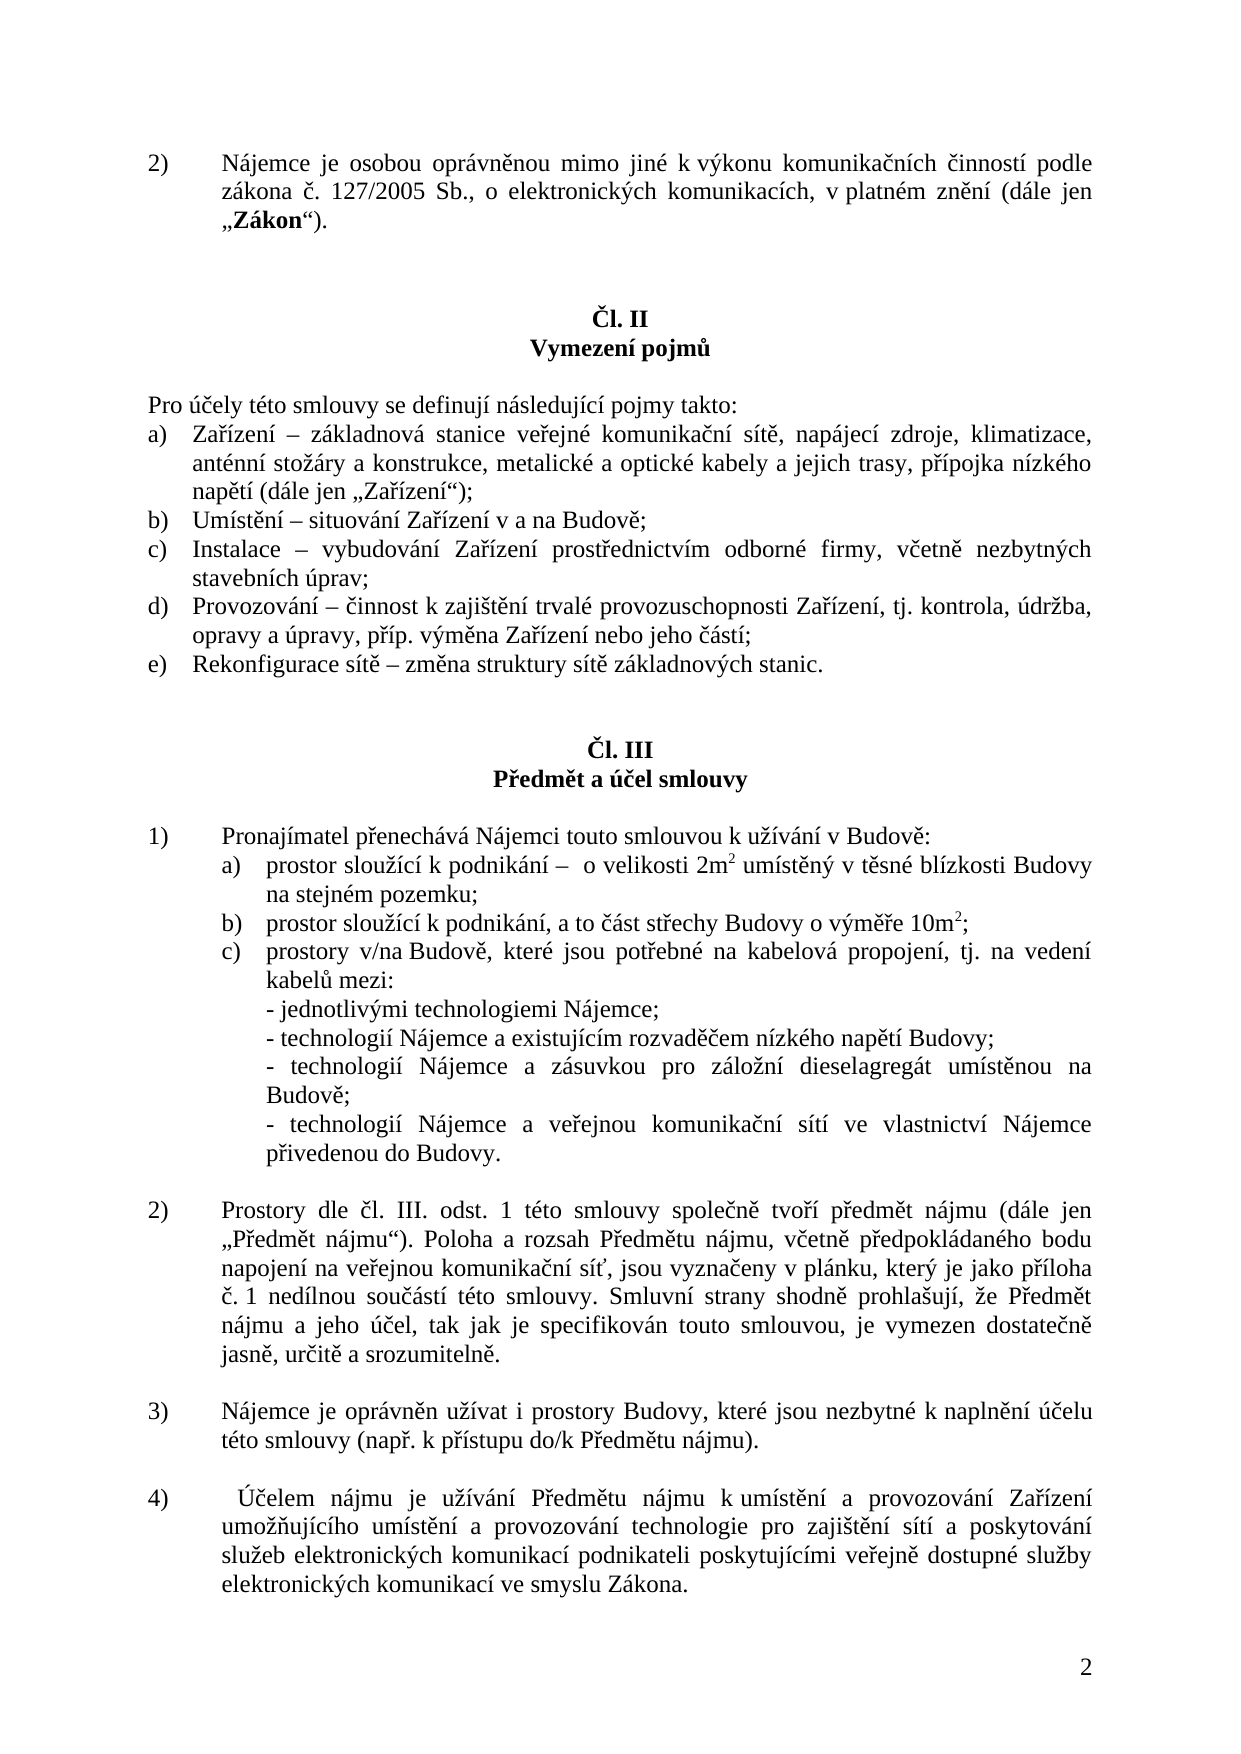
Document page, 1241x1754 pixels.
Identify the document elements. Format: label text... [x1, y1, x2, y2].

text 2) Nájemce je osobou oprávněnou mimo jiné k výkonu komunikačních činností podle zákona č. 127/2005 Sb., o elektronických komunikacích, v platném znění (dále jen „Zákon“). [148, 148, 1093, 234]
text Vymezení pojmů [148, 333, 1093, 361]
text - technologií Nájemce a existujícím rozvaděčem nízkého napětí Budovy; [266, 1023, 1093, 1051]
text c) prostory v/na Budově, které jsou potřebné na kabelová propojení, tj. na vedení kabelů mezi: [221, 936, 1093, 994]
text 4) Účelem nájmu je užívání Předmětu nájmu k umístění a provozování Zařízení umožňujícího umístění a provozování technologie pro zajištění sítí a poskytování služeb elektronických komunikací podnikateli poskytujícími veřejně dostupné služby elektronických komunikací ve smyslu Zákona. [148, 1483, 1093, 1598]
text b) prostor sloužící k podnikání, a to část střechy Budovy o výměře 10m2; [221, 908, 1093, 936]
text b) Umístění – situování Zařízení v a na Budově; [148, 505, 1093, 534]
text d) Provozování – činnost k zajištění trvalé provozuschopnosti Zařízení, tj. kontrola, údržba, opravy a úpravy, příp. výměna Zařízení nebo jeho částí; [148, 591, 1093, 649]
text Čl. II [148, 304, 1093, 333]
text 3) Nájemce je oprávněn užívat i prostory Budovy, které jsou nezbytné k naplnění účelu této smlouvy (např. k přístupu do/k Předmětu nájmu). [148, 1396, 1093, 1454]
text a) Zařízení – základnová stanice veřejné komunikační sítě, napájecí zdroje, klimatizace, anténní stožáry a konstrukce, metalické a optické kabely a jejich trasy, přípojka nízkého napětí (dále jen „Zařízení“); [148, 419, 1093, 505]
text e) Rekonfigurace sítě – změna struktury sítě základnových stanic. [148, 649, 1093, 678]
text Čl. III [148, 735, 1093, 764]
text 1) Pronajímatel přenechává Nájemci touto smlouvou k užívání v Budově: [148, 821, 1093, 850]
text - technologií Nájemce a veřejnou komunikační sítí ve vlastnictví Nájemce přivedenou do Budovy. [221, 1109, 1093, 1166]
text Pro účely této smlouvy se definují následující pojmy takto: [148, 390, 1093, 419]
text a) prostor sloužící k podnikání – o velikosti 2m2 umístěný v těsné blízkosti Budovy na stejném pozemku; [221, 850, 1093, 908]
text - jednotlivými technologiemi Nájemce; [221, 994, 1093, 1023]
text - technologií Nájemce a zásuvkou pro záložní dieselagregát umístěnou na Budově; [221, 1051, 1093, 1109]
text 2) Prostory dle čl. III. odst. 1 této smlouvy společně tvoří předmět nájmu (dále jen „Předmět nájmu“). Poloha a rozsah Předmětu nájmu, včetně předpokládaného bodu napojení na veřejnou komunikační síť, jsou vyznačeny v plánku, který je jako příloha č. 1 nedílnou součástí této smlouvy. Smluvní strany shodně prohlašují, že Předmět nájmu a jeho účel, tak jak je specifikován touto smlouvou, je vymezen dostatečně jasně, určitě a srozumitelně. [148, 1195, 1093, 1368]
text Předmět a účel smlouvy [148, 764, 1093, 793]
text c) Instalace – vybudování Zařízení prostřednictvím odborné firmy, včetně nezbytných stavebních úprav; [148, 534, 1093, 591]
